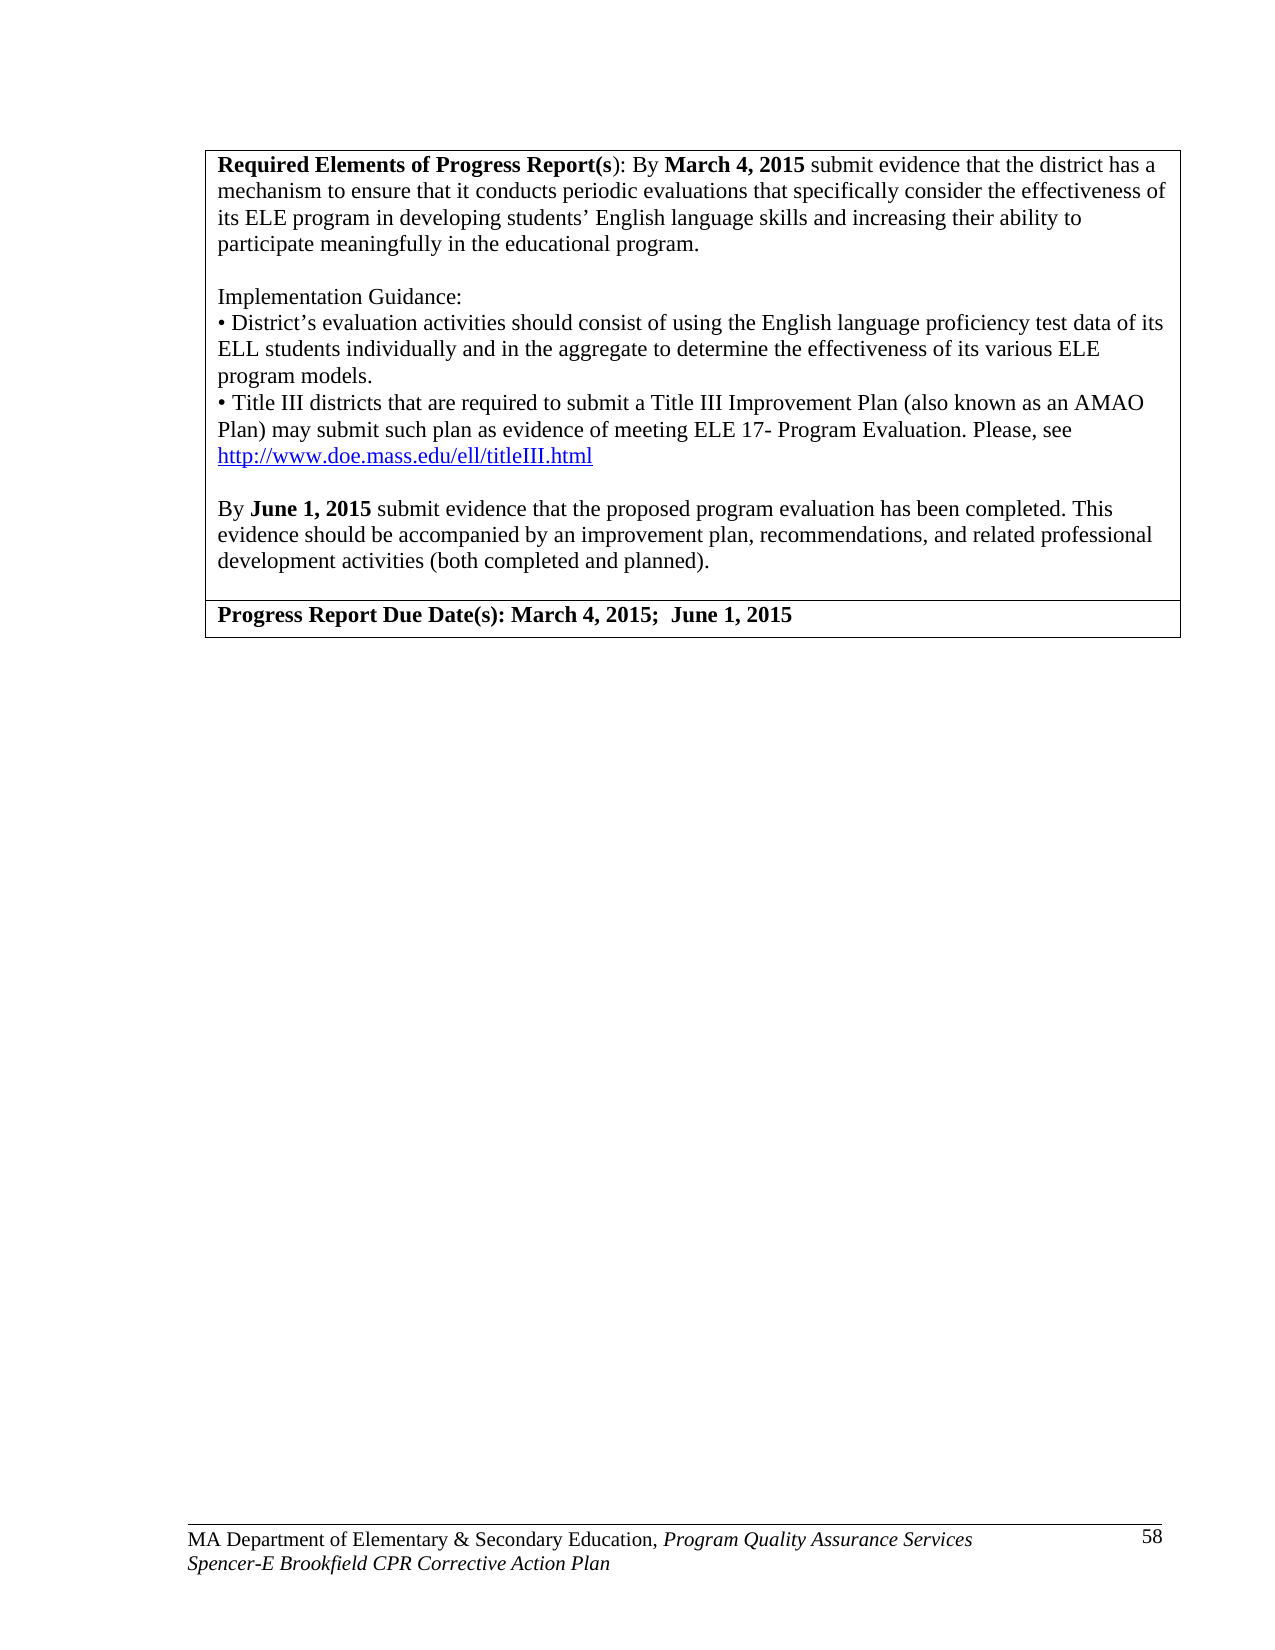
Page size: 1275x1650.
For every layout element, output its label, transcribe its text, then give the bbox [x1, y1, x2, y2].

table_cell Required Elements of Progress Report(s): By March 4, 2015 submit evidence that the district has a mechanism to ensure that it conducts periodic evaluations that specifically consider the effectiveness of its ELE program in developing students’ English language skills and increasing their ability to participate meaningfully in the educational program. Implementation Guidance: • District’s evaluation activities should consist of using the English language proficiency test data of its ELL students individually and in the aggregate to determine the effectiveness of its various ELE program models. • Title III districts that are required to submit a Title III Improvement Plan (also known as an AMAO Plan) may submit such plan as evidence of meeting ELE 17- Program Evaluation. Please, see http://www.doe.mass.edu/ell/titleIII.html By June 1, 2015 submit evidence that the proposed program evaluation has been completed. This evidence should be accompanied by an improvement plan, recommendations, and related professional development activities (both completed and planned). [206, 151, 1180, 600]
table_cell Progress Report Due Date(s): March 4, 2015; June 1, 2015 [206, 601, 1180, 637]
